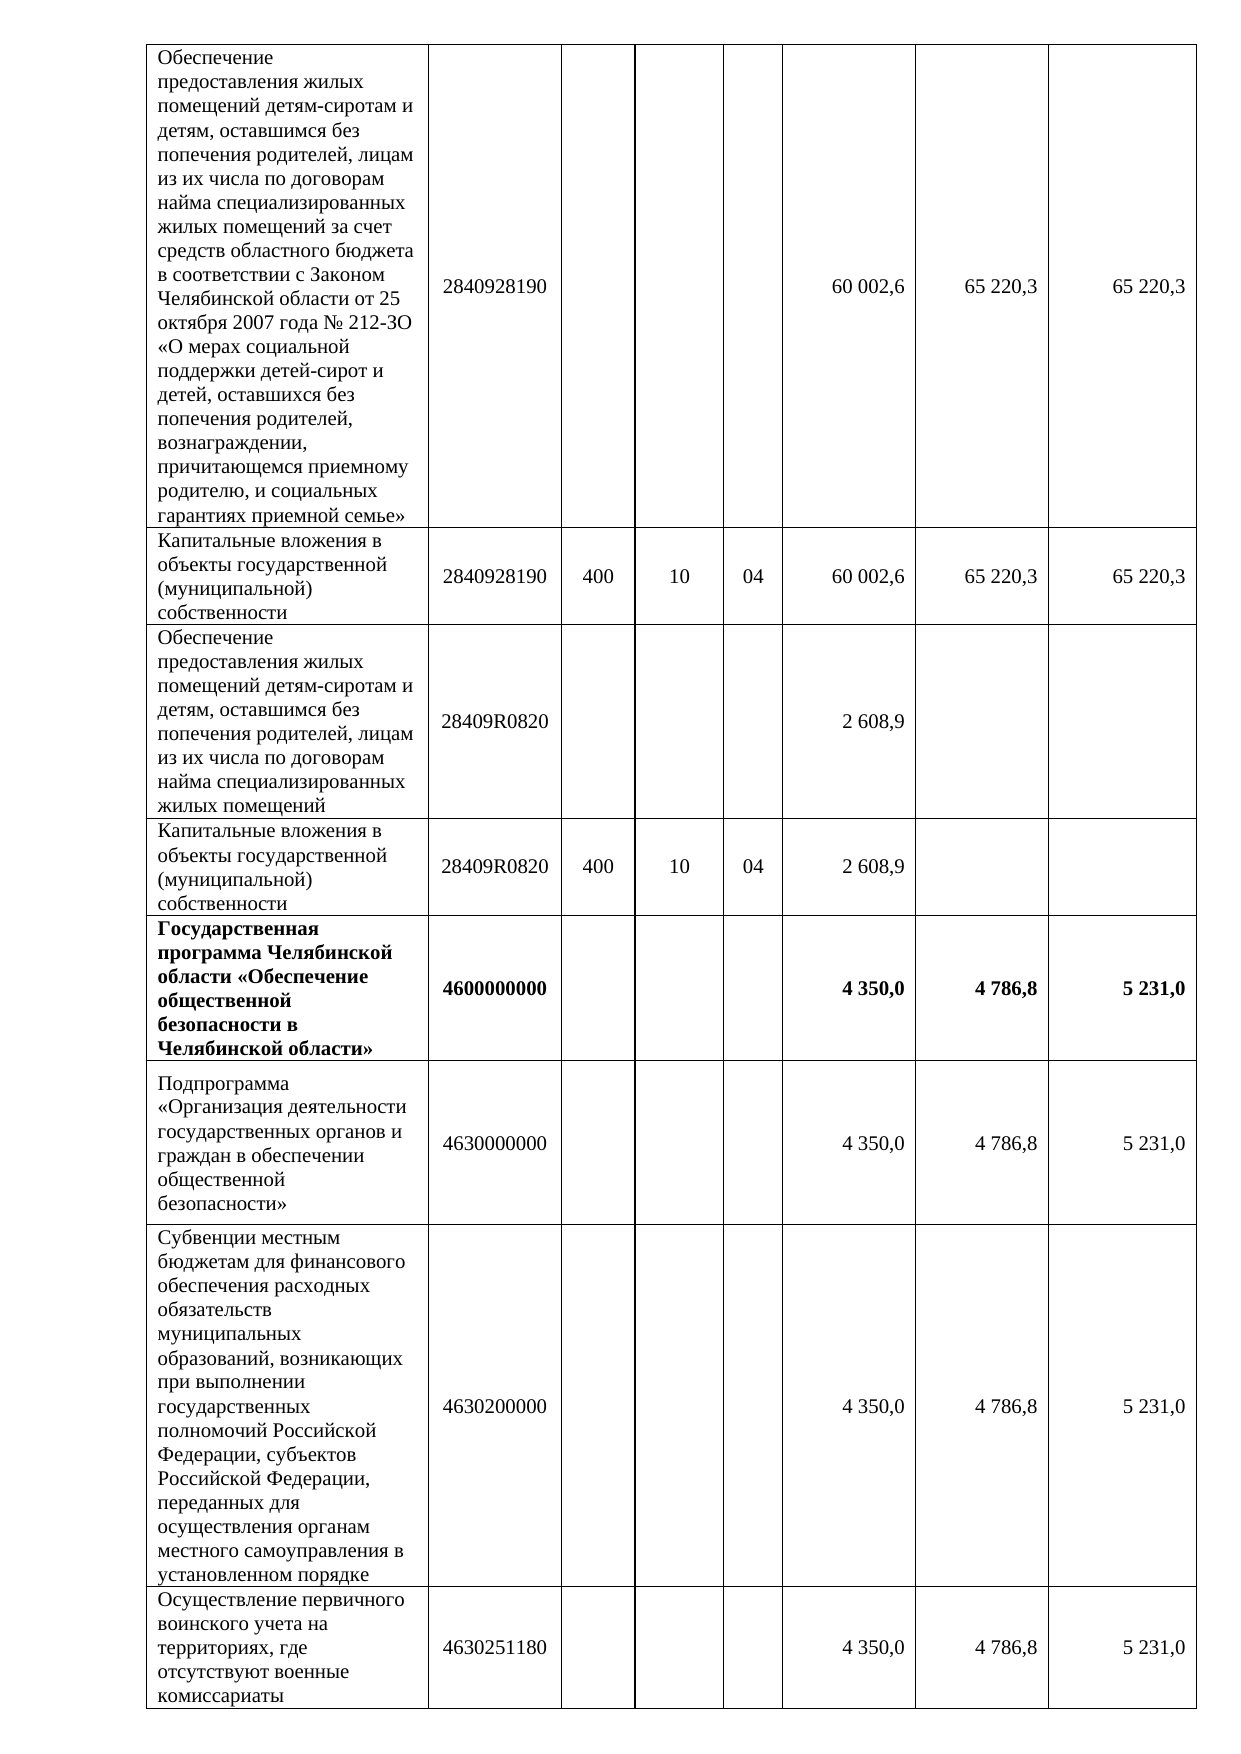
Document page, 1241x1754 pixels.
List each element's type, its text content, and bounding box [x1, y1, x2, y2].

table_cell [562, 1061, 634, 1224]
table_cell [562, 1225, 634, 1586]
table_cell 10 [636, 819, 723, 915]
table_cell [562, 916, 634, 1060]
table_cell 65 220,3 [1049, 45, 1196, 527]
table_cell Капитальные вложения в объекты государственной (муниципальной) собственности [147, 819, 428, 915]
table_cell 04 [724, 819, 782, 915]
table_cell 4 786,8 [916, 916, 1048, 1060]
table_cell Осуществление первичного воинского учета на территориях, где отсутствуют военные комиссариаты [147, 1587, 428, 1707]
table_cell 2 608,9 [783, 819, 915, 915]
table_cell 4 786,8 [916, 1225, 1048, 1586]
table_cell 10 [636, 528, 723, 624]
table_cell [562, 1587, 634, 1707]
table_cell [1049, 819, 1196, 915]
table_cell Подпрограмма «Организация деятельности государственных органов и граждан в обеспечении общественной безопасности» [147, 1061, 428, 1224]
table_cell 400 [562, 528, 634, 624]
table_cell [636, 916, 723, 1060]
table_cell 5 231,0 [1049, 1587, 1196, 1707]
table_cell 4 786,8 [916, 1061, 1048, 1224]
table_cell 28409R0820 [429, 819, 561, 915]
table_cell Государственная программа Челябинской области «Обеспечение общественной безопасности в Челябинской области» [147, 916, 428, 1060]
table_cell [636, 1587, 723, 1707]
table_cell [1049, 625, 1196, 817]
table_cell 4630000000 [429, 1061, 561, 1224]
table_cell 2840928190 [429, 45, 561, 527]
table_cell [916, 625, 1048, 817]
table_cell 28409R0820 [429, 625, 561, 817]
table_cell 65 220,3 [1049, 528, 1196, 624]
table_cell [636, 1225, 723, 1586]
table_cell 4600000000 [429, 916, 561, 1060]
table_cell 65 220,3 [916, 45, 1048, 527]
table_cell 04 [724, 528, 782, 624]
table_cell 2 608,9 [783, 625, 915, 817]
table_cell 4630251180 [429, 1587, 561, 1707]
table_cell Капитальные вложения в объекты государственной (муниципальной) собственности [147, 528, 428, 624]
table_cell [724, 625, 782, 817]
table_cell [562, 625, 634, 817]
table_cell [724, 1225, 782, 1586]
table_cell 4 786,8 [916, 1587, 1048, 1707]
table_cell Обеспечение предоставления жилых помещений детям-сиротам и детям, оставшимся без попечения родителей, лицам из их числа по договорам найма специализированных жилых помещений [147, 625, 428, 817]
table_cell [916, 819, 1048, 915]
table_cell 4 350,0 [783, 1225, 915, 1586]
table_cell 4 350,0 [783, 916, 915, 1060]
table_cell 5 231,0 [1049, 1225, 1196, 1586]
table_cell [562, 45, 634, 527]
table_cell [724, 1061, 782, 1224]
table_cell 4630200000 [429, 1225, 561, 1586]
table_cell [724, 45, 782, 527]
table_cell [636, 625, 723, 817]
table_cell 60 002,6 [783, 528, 915, 624]
table_cell 5 231,0 [1049, 1061, 1196, 1224]
table_cell 4 350,0 [783, 1587, 915, 1707]
table_cell 4 350,0 [783, 1061, 915, 1224]
table_cell [636, 1061, 723, 1224]
table_cell [724, 916, 782, 1060]
table_cell 2840928190 [429, 528, 561, 624]
table_cell Субвенции местным бюджетам для финансового обеспечения расходных обязательств муниципальных образований, возникающих при выполнении государственных полномочий Российской Федерации, субъектов Российской Федерации, переданных для осуществления органам местного самоуправления в установленном порядке [147, 1225, 428, 1586]
table_cell [724, 1587, 782, 1707]
table_cell 65 220,3 [916, 528, 1048, 624]
table_cell 400 [562, 819, 634, 915]
table_cell Обеспечение предоставления жилых помещений детям-сиротам и детям, оставшимся без попечения родителей, лицам из их числа по договорам найма специализированных жилых помещений за счет средств областного бюджета в соответствии с Законом Челябинской области от 25 октября 2007 года № 212-ЗО «О мерах социальной поддержки детей-сирот и детей, оставшихся без попечения родителей, вознаграждении, причитающемся приемному родителю, и социальных гарантиях приемной семье» [147, 45, 428, 527]
table_cell [636, 45, 723, 527]
table_cell 5 231,0 [1049, 916, 1196, 1060]
table_cell 60 002,6 [783, 45, 915, 527]
